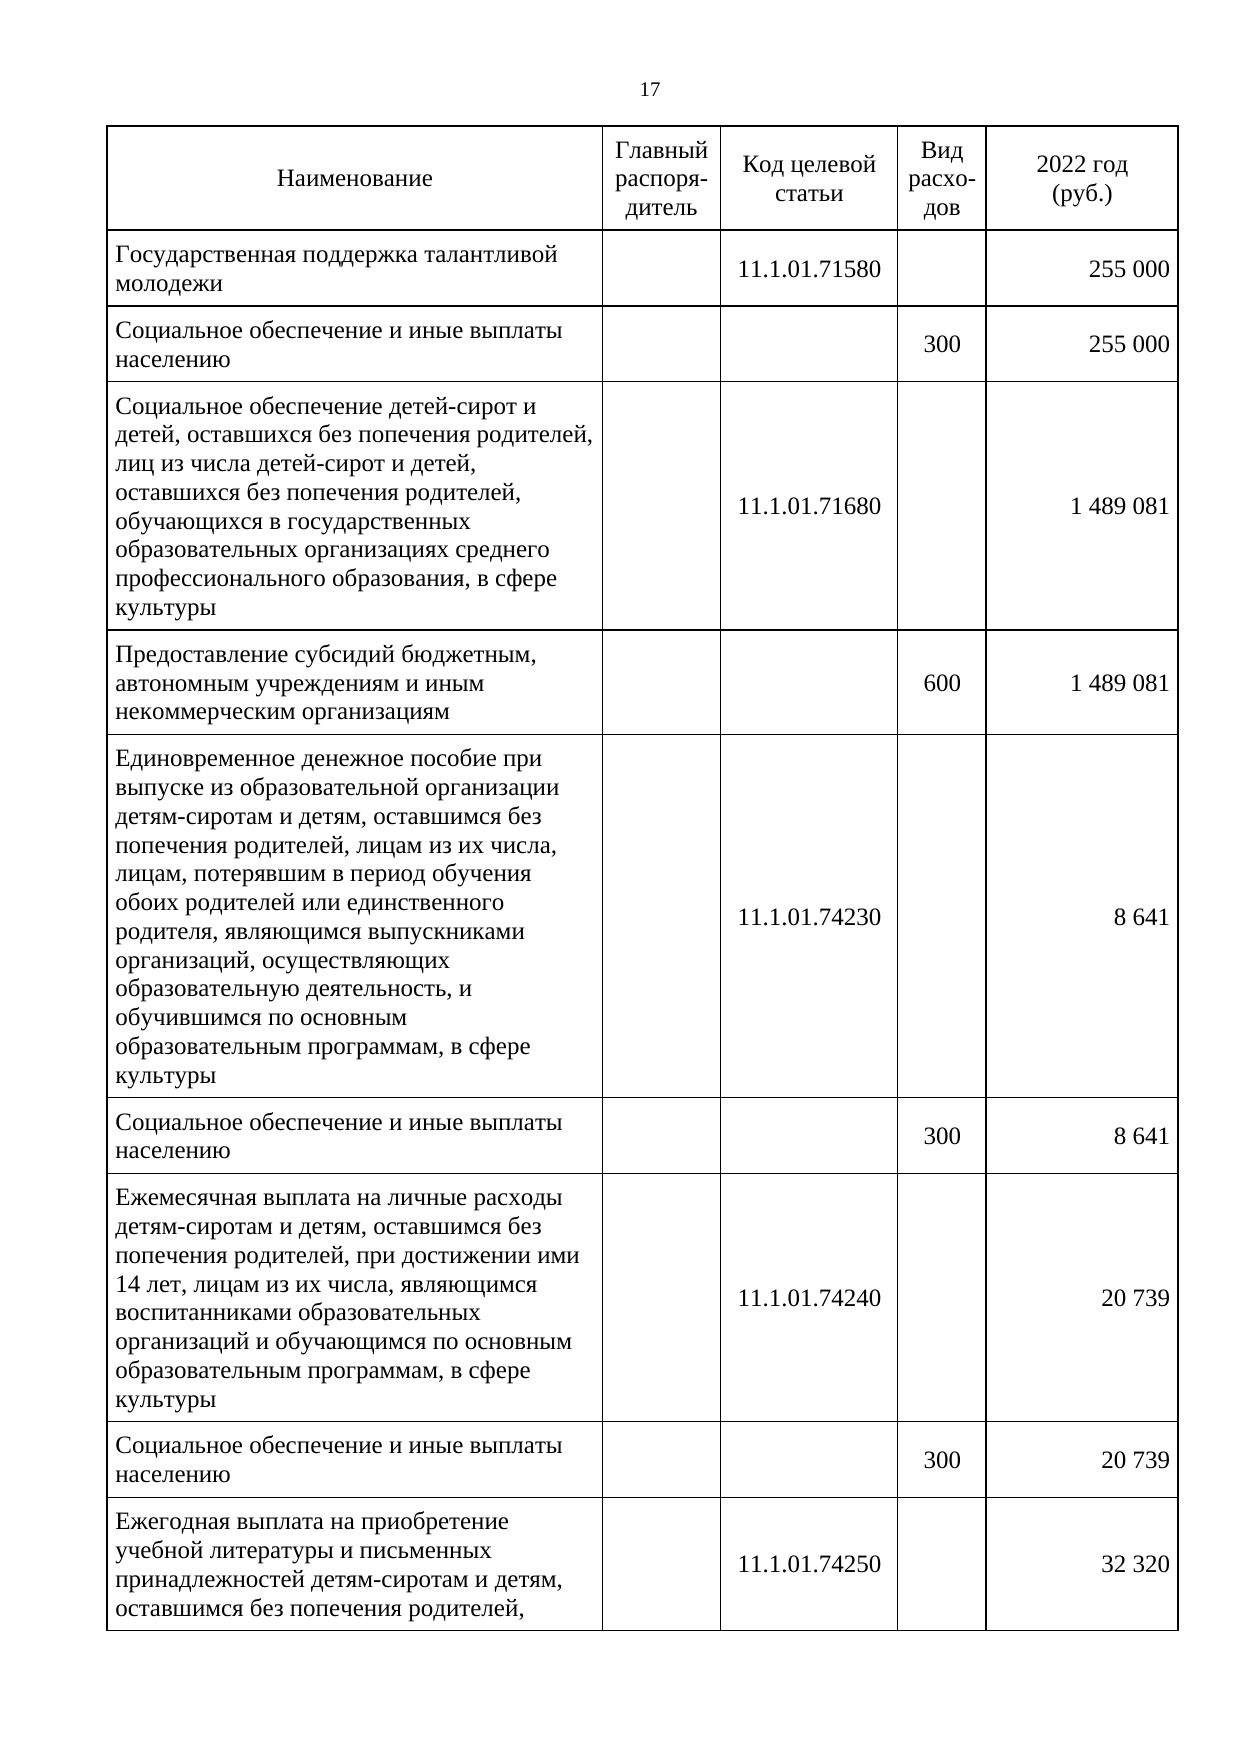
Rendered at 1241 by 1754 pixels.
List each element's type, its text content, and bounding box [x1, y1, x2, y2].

table_cell 8 641 [987, 1098, 1177, 1172]
table_cell 11.1.01.74250 [721, 1498, 897, 1630]
table_cell 600 [898, 631, 985, 733]
table_cell 255 000 [987, 307, 1177, 381]
table_cell 11.1.01.71680 [721, 382, 897, 629]
table_cell Социальное обеспечение и иные выплаты населению [108, 307, 602, 381]
table_cell [603, 231, 720, 305]
table_cell [898, 1174, 985, 1421]
table_cell 11.1.01.71580 [721, 231, 897, 305]
table_cell [721, 1422, 897, 1496]
table_cell Государственная поддержка талантливой молодежи [108, 231, 602, 305]
table_cell Социальное обеспечение и иные выплаты населению [108, 1098, 602, 1172]
table_header Главный распоря-дитель [603, 127, 720, 229]
table_cell [603, 307, 720, 381]
table_cell 11.1.01.74240 [721, 1174, 897, 1421]
table_cell [898, 735, 985, 1097]
table_cell Социальное обеспечение и иные выплаты населению [108, 1422, 602, 1496]
table_cell 1 489 081 [987, 631, 1177, 733]
table_cell [603, 1174, 720, 1421]
table_cell [898, 382, 985, 629]
table_header Код целевой статьи [721, 127, 897, 229]
table_cell [898, 1498, 985, 1630]
table_cell [721, 631, 897, 733]
table_cell 300 [898, 1422, 985, 1496]
table_cell Единовременное денежное пособие при выпуске из образовательной организации детям-сиротам и детям, оставшимся без попечения родителей, лицам из их числа, лицам, потерявшим в период обучения обоих родителей или единственного родителя, являющимся выпускниками организаций, осуществляющих образовательную деятельность, и обучившимся по основным образовательным программам, в сфере культуры [108, 735, 602, 1097]
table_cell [108, 1498, 602, 1630]
table_cell Ежемесячная выплата на личные расходы детям-сиротам и детям, оставшимся без попечения родителей, при достижении ими 14 лет, лицам из их числа, являющимся воспитанниками образовательных организаций и обучающимся по основным образовательным программам, в сфере культуры [108, 1174, 602, 1421]
table_cell [603, 382, 720, 629]
table_cell 300 [898, 1098, 985, 1172]
table_header Вид расхо-дов [898, 127, 985, 229]
table_cell 20 739 [987, 1422, 1177, 1496]
table_cell [603, 1098, 720, 1172]
table_cell Предоставление субсидий бюджетным, автономным учреждениям и иным некоммерческим организациям [108, 631, 602, 733]
table_cell [721, 307, 897, 381]
table_cell 8 641 [987, 735, 1177, 1097]
table_header 2022 год (руб.) [987, 127, 1177, 229]
table_cell [603, 1498, 720, 1630]
table_cell 20 739 [987, 1174, 1177, 1421]
table_cell [603, 735, 720, 1097]
table_cell 32 320 [987, 1498, 1177, 1630]
table_cell Социальное обеспечение детей-сирот и детей, оставшихся без попечения родителей, лиц из числа детей-сирот и детей, оставшихся без попечения родителей, обучающихся в государственных образовательных организациях среднего профессионального образования, в сфере культуры [108, 382, 602, 629]
table_header Наименование [108, 127, 602, 229]
table_cell [721, 1098, 897, 1172]
table_cell [603, 631, 720, 733]
table_cell [898, 231, 985, 305]
table_cell 300 [898, 307, 985, 381]
table_cell [603, 1422, 720, 1496]
table_cell 11.1.01.74230 [721, 735, 897, 1097]
table_cell 1 489 081 [987, 382, 1177, 629]
table_cell 255 000 [987, 231, 1177, 305]
